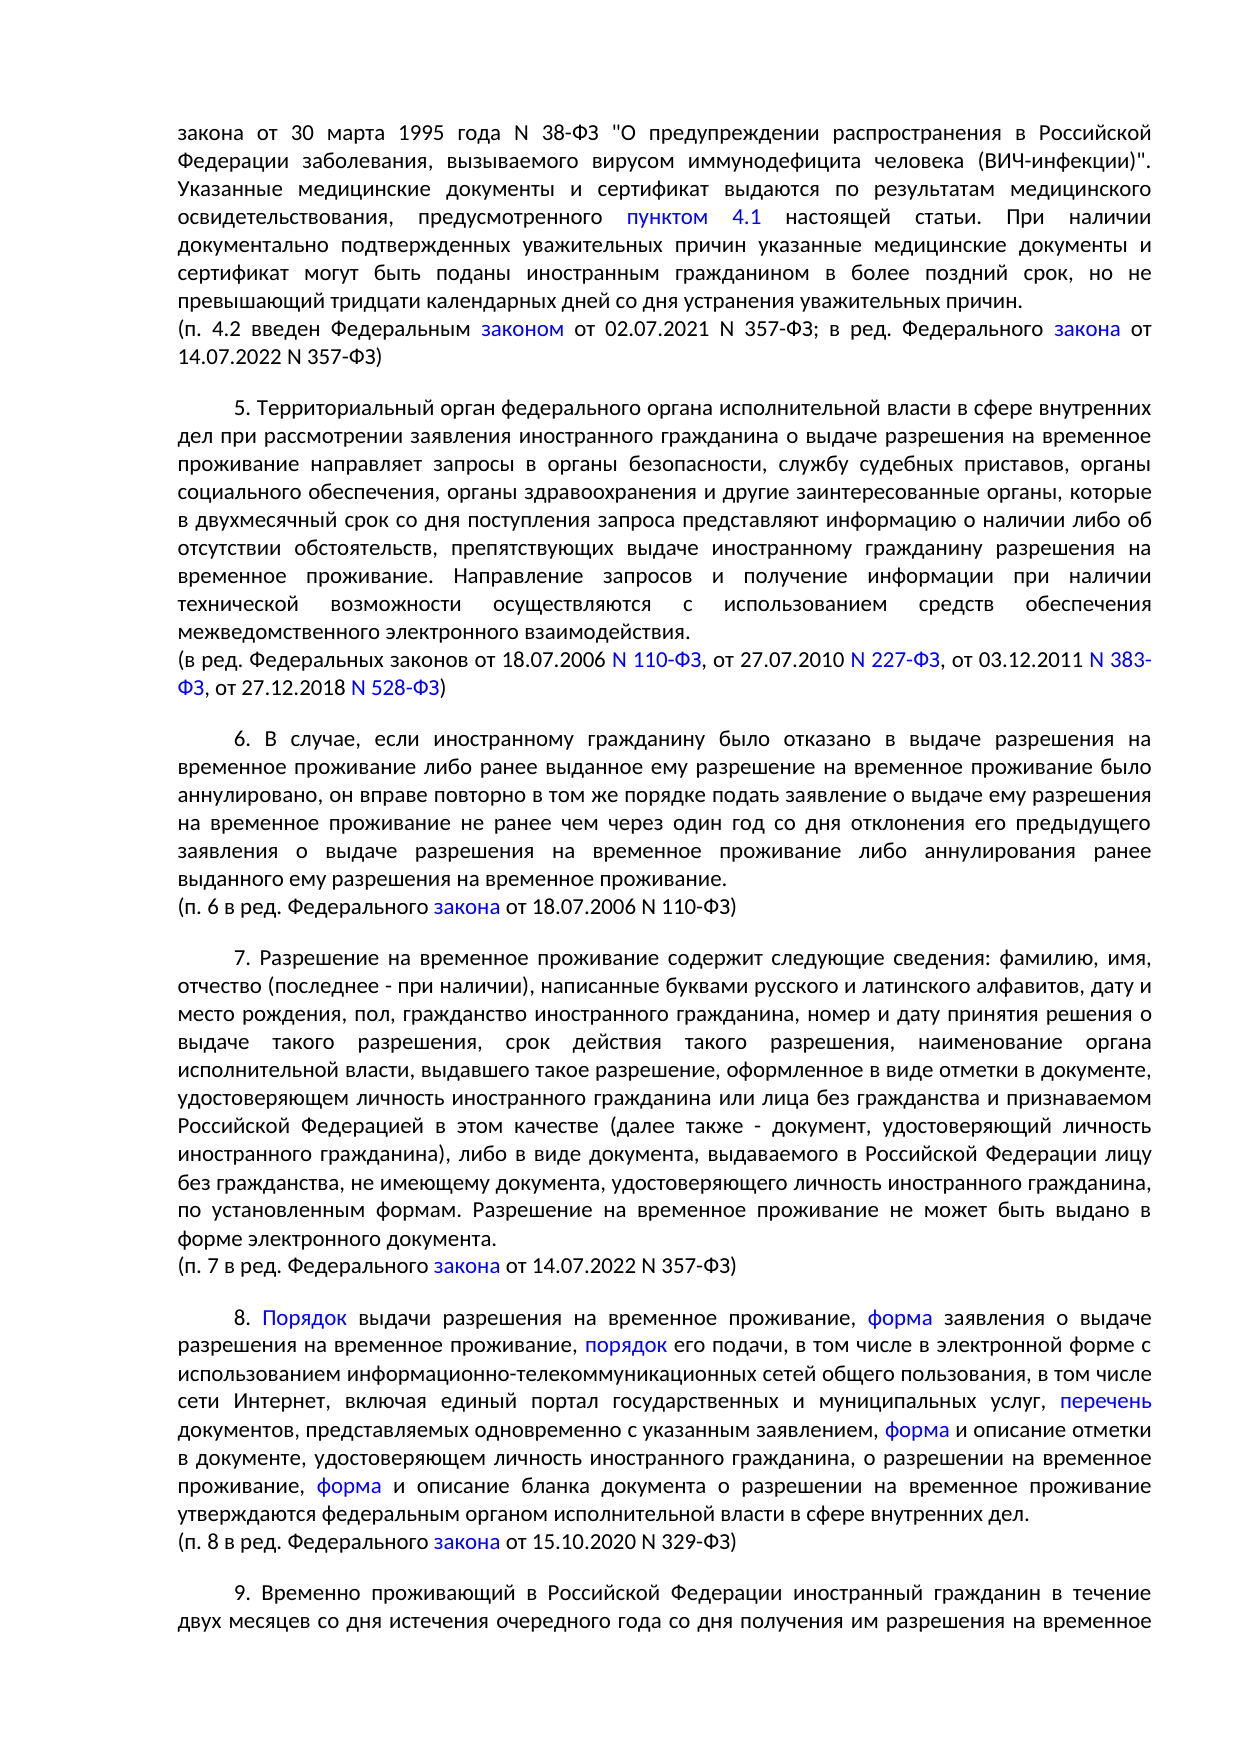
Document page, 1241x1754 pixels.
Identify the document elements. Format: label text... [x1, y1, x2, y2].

text 7. Разрешение на временное проживание содержит следующие сведения: фамилию, имя, отчество (последнее - при наличии), написанные буквами русского и латинского алфавитов, дату и место рождения, пол, гражданство иностранного гражданина, номер и дату принятия решения о выдаче такого разрешения, срок действия такого разрешения, наименование органа исполнительной власти, выдавшего такое разрешение, оформленное в виде отметки в документе, удостоверяющем личность иностранного гражданина или лица без гражданства и признаваемом Российской Федерацией в этом качестве (далее также - документ, удостоверяющий личность иностранного гражданина), либо в виде документа, выдаваемого в Российской Федерации лицу без гражданства, не имеющему документа, удостоверяющего личность иностранного гражданина, по установленным формам. Разрешение на временное проживание не может быть выдано в форме электронного документа. [177, 943, 1152, 1252]
text 6. В случае, если иностранному гражданину было отказано в выдаче разрешения на временное проживание либо ранее выданное ему разрешение на временное проживание было аннулировано, он вправе повторно в том же порядке подать заявление о выдаче ему разрешения на временное проживание не ранее чем через один год со дня отклонения его предыдущего заявления о выдаче разрешения на временное проживание либо аннулирования ранее выданного ему разрешения на временное проживание. [177, 724, 1152, 892]
text 8. Порядок выдачи разрешения на временное проживание, форма заявления о выдаче разрешения на временное проживание, порядок его подачи, в том числе в электронной форме с использованием информационно-телекоммуникационных сетей общего пользования, в том числе сети Интернет, включая единый портал государственных и муниципальных услуг, перечень документов, представляемых одновременно с указанным заявлением, форма и описание отметки в документе, удостоверяющем личность иностранного гражданина, о разрешении на временное проживание, форма и описание бланка документа о разрешении на временное проживание утверждаются федеральным органом исполнительной власти в сфере внутренних дел. [177, 1303, 1152, 1527]
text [177, 118, 1152, 314]
text (п. 7 в ред. Федерального закона от 14.07.2022 N 357-ФЗ) [177, 1252, 1152, 1280]
text 5. Территориальный орган федерального органа исполнительной власти в сфере внутренних дел при рассмотрении заявления иностранного гражданина о выдаче разрешения на временное проживание направляет запросы в органы безопасности, службу судебных приставов, органы социального обеспечения, органы здравоохранения и другие заинтересованные органы, которые в двухмесячный срок со дня поступления запроса представляют информацию о наличии либо об отсутствии обстоятельств, препятствующих выдаче иностранному гражданину разрешения на временное проживание. Направление запросов и получение информации при наличии технической возможности осуществляются с использованием средств обеспечения межведомственного электронного взаимодействия. [177, 393, 1152, 645]
text (п. 6 в ред. Федерального закона от 18.07.2006 N 110-ФЗ) [177, 892, 1152, 921]
text (в ред. Федеральных законов от 18.07.2006 N 110-ФЗ, от 27.07.2010 N 227-ФЗ, от 03.12.2011 N 383-ФЗ, от 27.12.2018 N 528-ФЗ) [177, 645, 1152, 701]
text (п. 4.2 введен Федеральным законом от 02.07.2021 N 357-ФЗ; в ред. Федерального закона от 14.07.2022 N 357-ФЗ) [177, 314, 1152, 370]
text (п. 8 в ред. Федерального закона от 15.10.2020 N 329-ФЗ) [177, 1527, 1152, 1555]
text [177, 1578, 1152, 1634]
